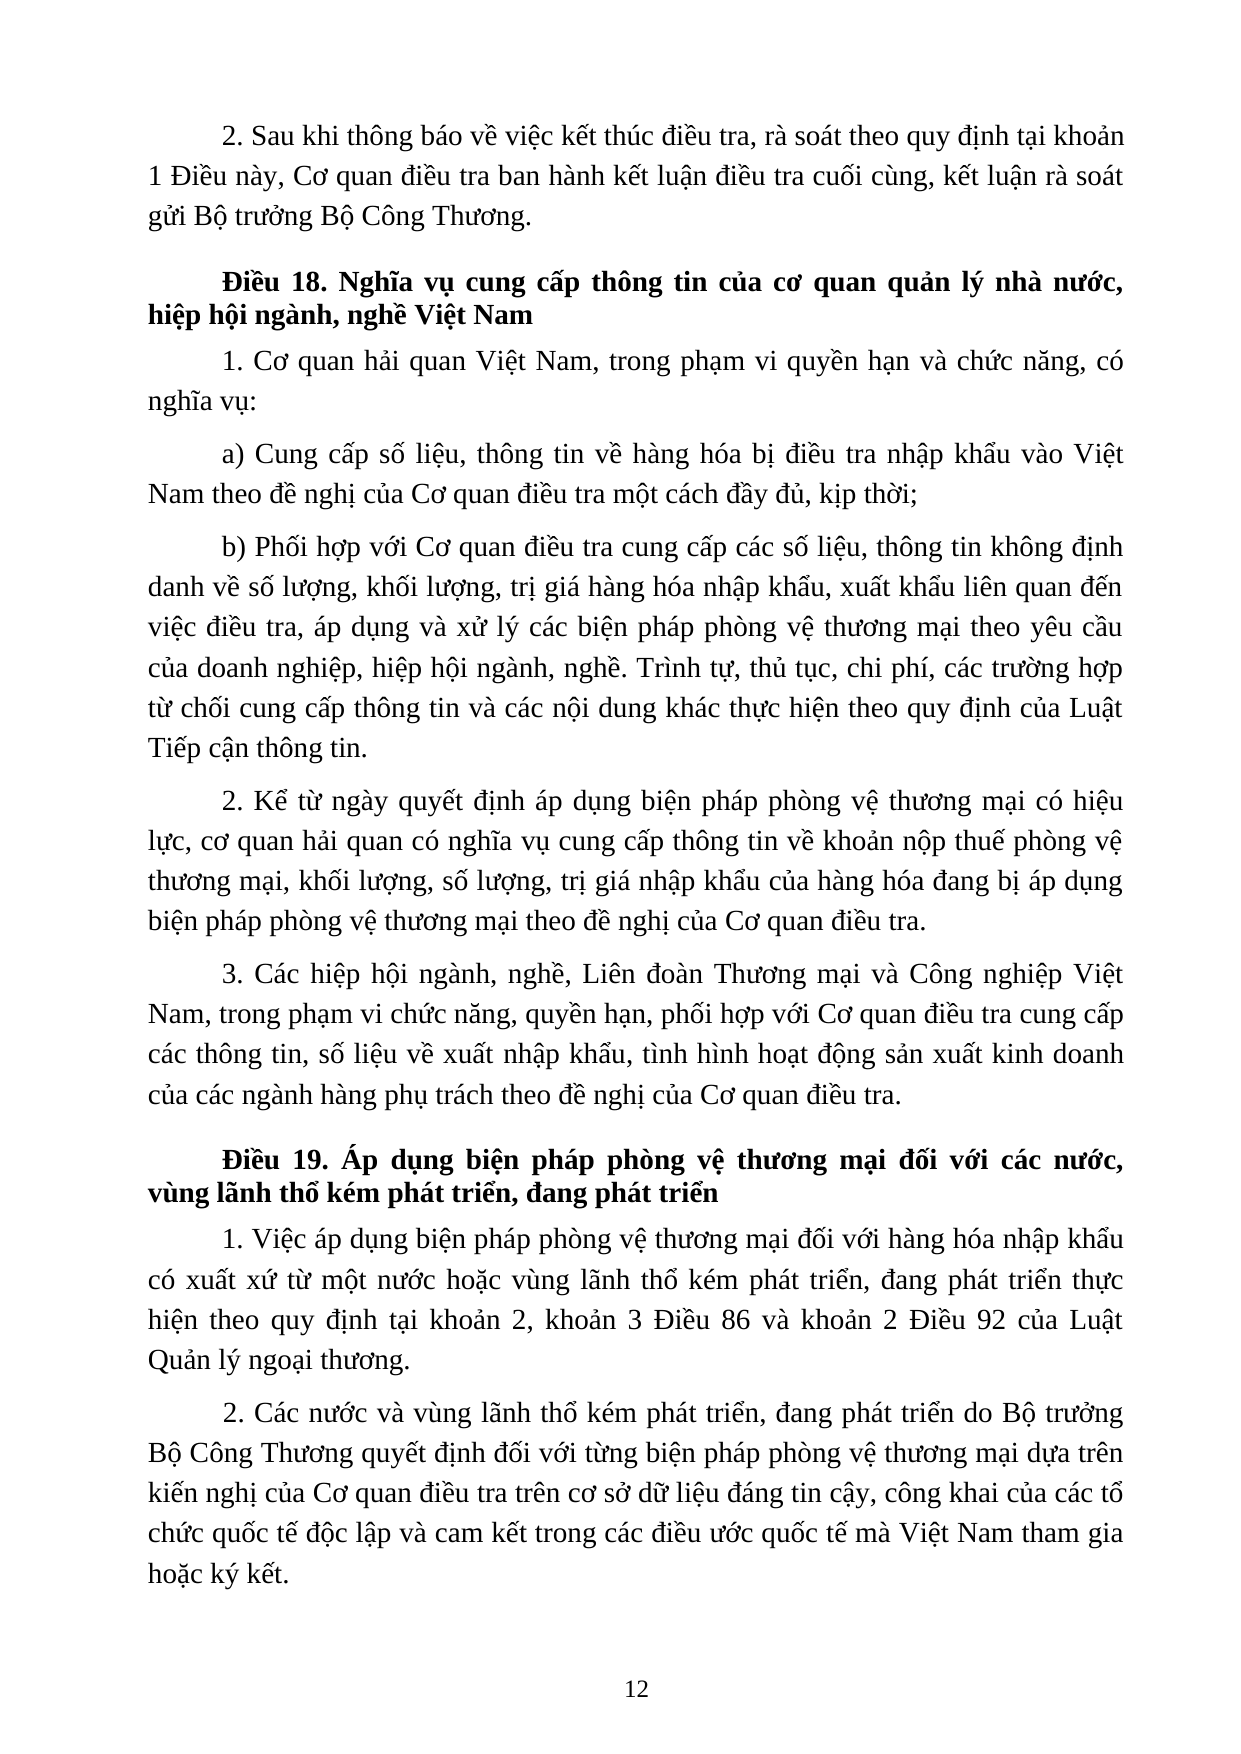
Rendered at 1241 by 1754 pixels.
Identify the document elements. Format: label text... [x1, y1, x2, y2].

text 1. Cơ quan hải quan Việt Nam, trong phạm vi quyền hạn và chức năng, có nghĩa vụ: [148, 343, 1125, 417]
subtitle Điều 18. Nghĩa vụ cung cấp thông tin của cơ quan quản lý nhà nước, hiệp hội ngành, nghề Việt Nam [148, 264, 1125, 331]
text 2. Các nước và vùng lãnh thổ kém phát triển, đang phát triển do Bộ trưởng Bộ Công Thương quyết định đối với từng biện pháp phòng vệ thương mại dựa trên kiến nghị của Cơ quan điều tra trên cơ sở dữ liệu đáng tin cậy, công khai của các tổ chức quốc tế độc lập và cam kết trong các điều ước quốc tế mà Việt Nam tham gia hoặc ký kết. [148, 1395, 1125, 1589]
text 2. Sau khi thông báo về việc kết thúc điều tra, rà soát theo quy định tại khoản 1 Điều này, Cơ quan điều tra ban hành kết luận điều tra cuối cùng, kết luận rà soát gửi Bộ trưởng Bộ Công Thương. [148, 118, 1125, 232]
text 2. Kể từ ngày quyết định áp dụng biện pháp phòng vệ thương mại có hiệu lực, cơ quan hải quan có nghĩa vụ cung cấp thông tin về khoản nộp thuế phòng vệ thương mại, khối lượng, số lượng, trị giá nhập khẩu của hàng hóa đang bị áp dụng biện pháp phòng vệ thương mại theo đề nghị của Cơ quan điều tra. [148, 783, 1125, 937]
subtitle Điều 19. Áp dụng biện pháp phòng vệ thương mại đối với các nước, vùng lãnh thổ kém phát triển, đang phát triển [148, 1142, 1125, 1209]
text a) Cung cấp số liệu, thông tin về hàng hóa bị điều tra nhập khẩu vào Việt Nam theo đề nghị của Cơ quan điều tra một cách đầy đủ, kịp thời; [148, 436, 1125, 510]
text b) Phối hợp với Cơ quan điều tra cung cấp các số liệu, thông tin không định danh về số lượng, khối lượng, trị giá hàng hóa nhập khẩu, xuất khẩu liên quan đến việc điều tra, áp dụng và xử lý các biện pháp phòng vệ thương mại theo yêu cầu của doanh nghiệp, hiệp hội ngành, nghề. Trình tự, thủ tục, chi phí, các trường hợp từ chối cung cấp thông tin và các nội dung khác thực hiện theo quy định của Luật Tiếp cận thông tin. [148, 529, 1125, 764]
text 3. Các hiệp hội ngành, nghề, Liên đoàn Thương mại và Công nghiệp Việt Nam, trong phạm vi chức năng, quyền hạn, phối hợp với Cơ quan điều tra cung cấp các thông tin, số liệu về xuất nhập khẩu, tình hình hoạt động sản xuất kinh doanh của các ngành hàng phụ trách theo đề nghị của Cơ quan điều tra. [148, 956, 1125, 1110]
text 1. Việc áp dụng biện pháp phòng vệ thương mại đối với hàng hóa nhập khẩu có xuất xứ từ một nước hoặc vùng lãnh thổ kém phát triển, đang phát triển thực hiện theo quy định tại khoản 2, khoản 3 Điều 86 và khoản 2 Điều 92 của Luật Quản lý ngoại thương. [148, 1222, 1125, 1376]
